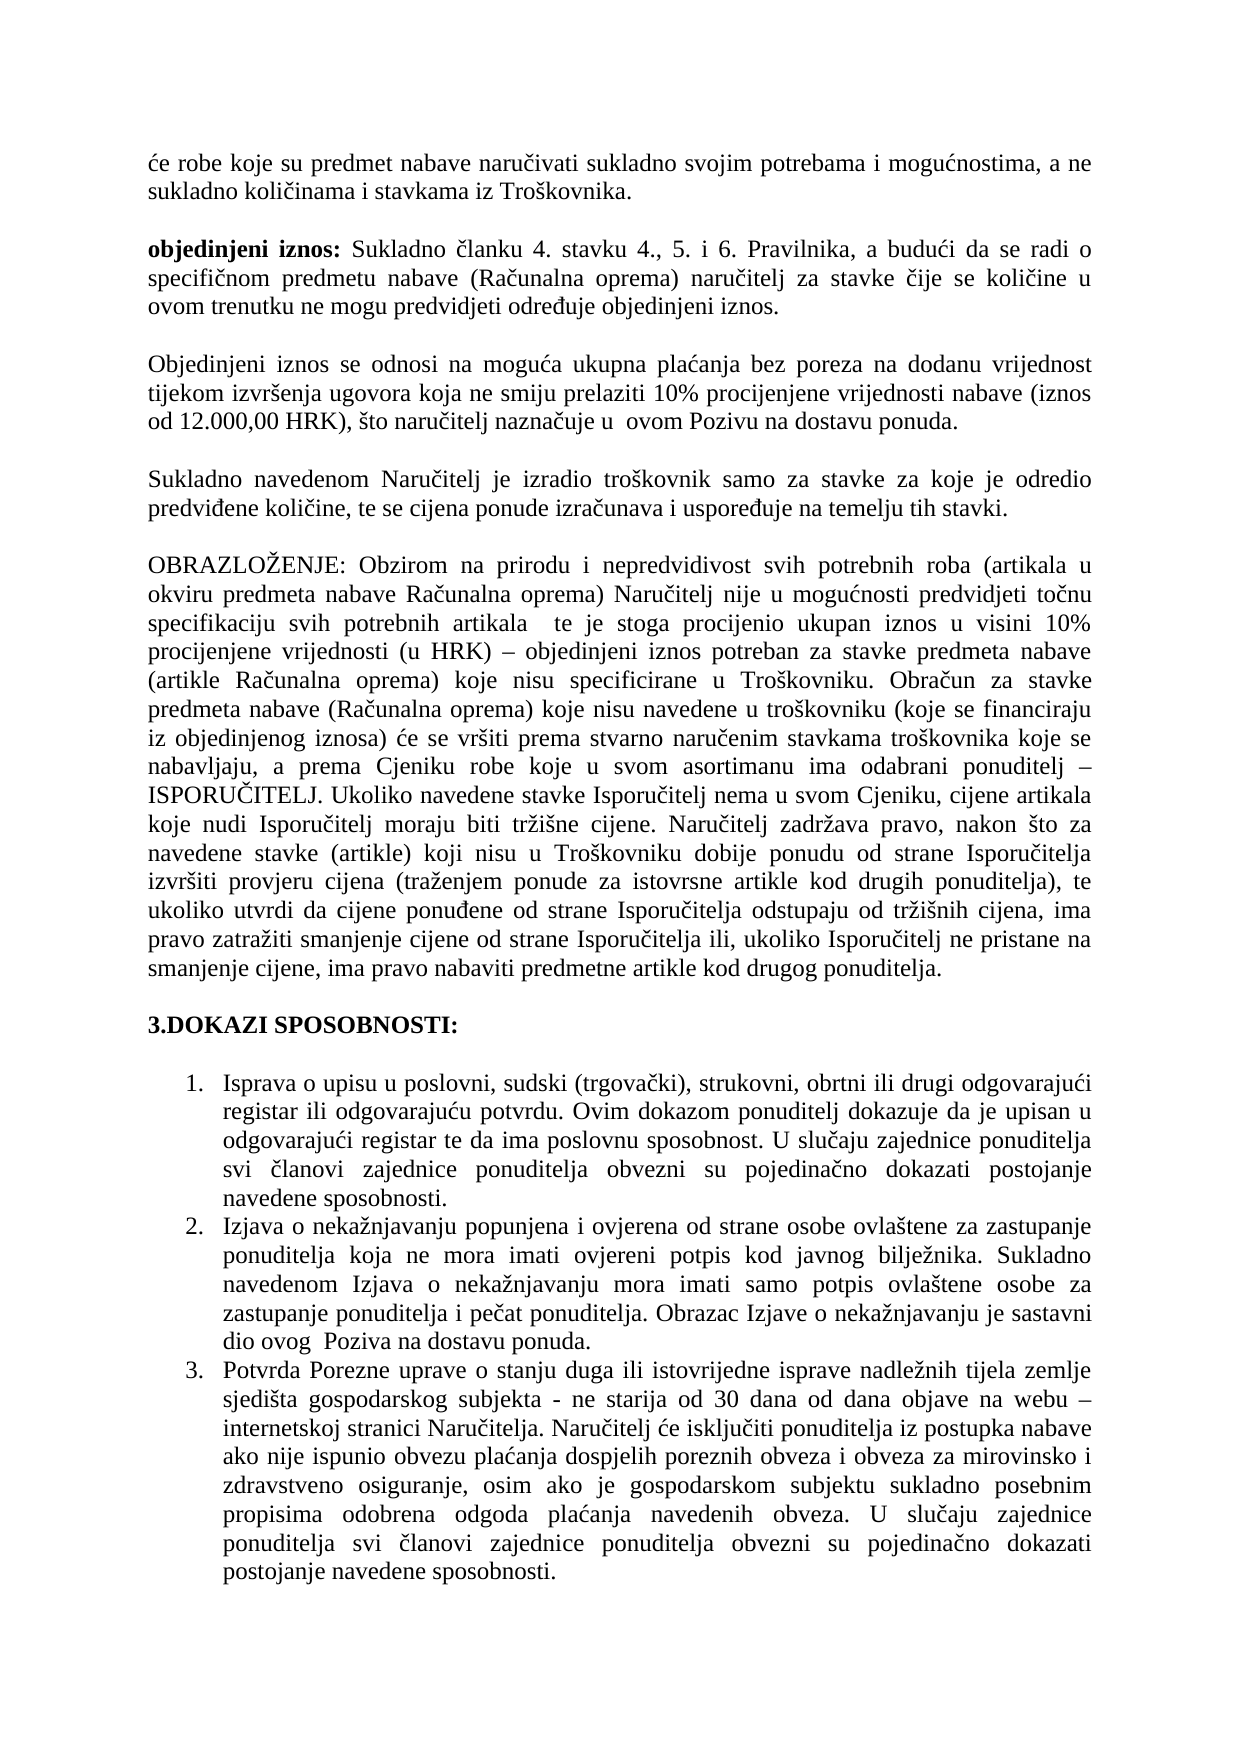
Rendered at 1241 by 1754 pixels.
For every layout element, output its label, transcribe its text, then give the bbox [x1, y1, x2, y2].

text Objedinjeni iznos se odnosi na moguća ukupna plaćanja bez poreza na dodanu vrijednost tijekom izvršenja ugovora koja ne smiju prelaziti 10% procijenjene vrijednosti nabave (iznos od 12.000,00 HRK), što naručitelj naznačuje u ovom Pozivu na dostavu ponuda. [148, 349, 1093, 435]
list Izjava o nekažnjavanju popunjena i ovjerena od strane osobe ovlaštene za zastupanje ponuditelja koja ne mora imati ovjereni potpis kod javnog bilježnika. Sukladno navedenom Izjava o nekažnjavanju mora imati samo potpis ovlaštene osobe za zastupanje ponuditelja i pečat ponuditelja. Obrazac Izjave o nekažnjavanju je sastavni dio ovog Poziva na dostavu ponuda. [185, 1211, 1093, 1355]
text OBRAZLOŽENJE: Obzirom na prirodu i nepredvidivost svih potrebnih roba (artikala u okviru predmeta nabave Računalna oprema) Naručitelj nije u mogućnosti predvidjeti točnu specifikaciju svih potrebnih artikala te je stoga procijenio ukupan iznos u visini 10% procijenjene vrijednosti (u HRK) – objedinjeni iznos potreban za stavke predmeta nabave (artikle Računalna oprema) koje nisu specificirane u Troškovniku. Obračun za stavke predmeta nabave (Računalna oprema) koje nisu navedene u troškovniku (koje se financiraju iz objedinjenog iznosa) će se vršiti prema stvarno naručenim stavkama troškovnika koje se nabavljaju, a prema Cjeniku robe koje u svom asortimanu ima odabrani ponuditelj – ISPORUČITELJ. Ukoliko navedene stavke Isporučitelj nema u svom Cjeniku, cijene artikala koje nudi Isporučitelj moraju biti tržišne cijene. Naručitelj zadržava pravo, nakon što za navedene stavke (artikle) koji nisu u Troškovniku dobije ponudu od strane Isporučitelja izvršiti provjeru cijena (traženjem ponude za istovrsne artikle kod drugih ponuditelja), te ukoliko utvrdi da cijene ponuđene od strane Isporučitelja odstupaju od tržišnih cijena, ima pravo zatražiti smanjenje cijene od strane Isporučitelja ili, ukoliko Isporučitelj ne pristane na smanjenje cijene, ima pravo nabaviti predmetne artikle kod drugog ponuditelja. [148, 550, 1093, 981]
text objedinjeni iznos: Sukladno članku 4. stavku 4., 5. i 6. Pravilnika, a budući da se radi o specifičnom predmetu nabave (Računalna oprema) naručitelj za stavke čije se količine u ovom trenutku ne mogu predvidjeti određuje objedinjeni iznos. [148, 234, 1093, 320]
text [148, 148, 1093, 205]
list Isprava o upisu u poslovni, sudski (trgovački), strukovni, obrtni ili drugi odgovarajući registar ili odgovarajuću potvrdu. Ovim dokazom ponuditelj dokazuje da je upisan u odgovarajući registar te da ima poslovnu sposobnost. U slučaju zajednice ponuditelja svi članovi zajednice ponuditelja obvezni su pojedinačno dokazati postojanje navedene sposobnosti. [185, 1068, 1093, 1211]
subtitle 3.DOKAZI SPOSOBNOSTI: [148, 1010, 1093, 1039]
text Sukladno navedenom Naručitelj je izradio troškovnik samo za stavke za koje je odredio predviđene količine, te se cijena ponude izračunava i uspoređuje na temelju tih stavki. [148, 464, 1093, 521]
list Potvrda Porezne uprave o stanju duga ili istovrijedne isprave nadležnih tijela zemlje sjedišta gospodarskog subjekta - ne starija od 30 dana od dana objave na webu – internetskoj stranici Naručitelja. Naručitelj će isključiti ponuditelja iz postupka nabave ako nije ispunio obvezu plaćanja dospjelih poreznih obveza i obveza za mirovinsko i zdravstveno osiguranje, osim ako je gospodarskom subjektu sukladno posebnim propisima odobrena odgoda plaćanja navedenih obveza. U slučaju zajednice ponuditelja svi članovi zajednice ponuditelja obvezni su pojedinačno dokazati postojanje navedene sposobnosti. [185, 1355, 1093, 1585]
